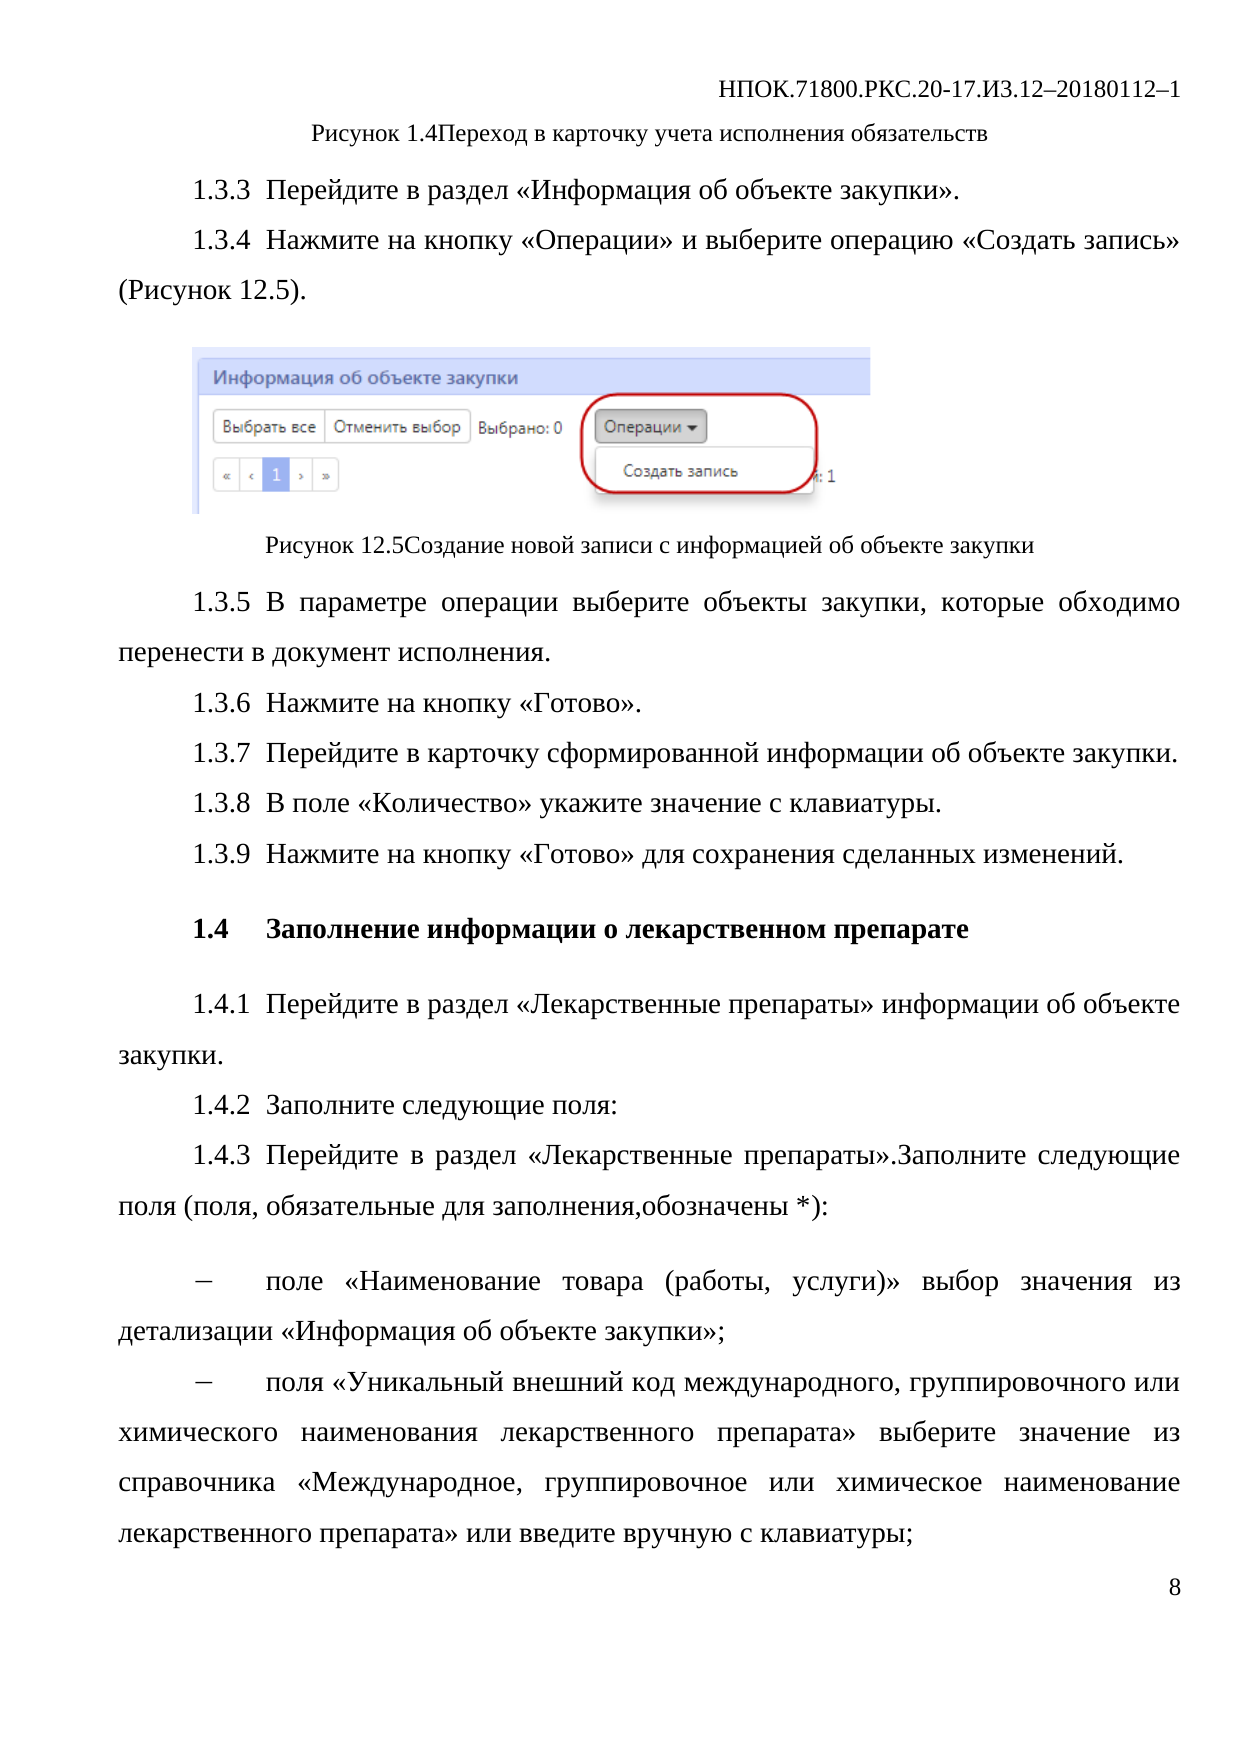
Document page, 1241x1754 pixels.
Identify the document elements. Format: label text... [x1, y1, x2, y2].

subtitle Нажмите на кнопку «Операции» и выберите операцию «Создать запись» (Рисунок 12.5). [118, 222, 1181, 306]
subtitle Нажмите на кнопку «Готово». [118, 685, 1181, 718]
list поля «Уникальный внешний код международного, группировочного или химического наименования лекарственного препарата» выберите значение из справочника «Международное, группировочное или химическое наименование лекарственного препарата» или введите вручную с клавиатуры; [118, 1364, 1181, 1548]
subtitle В поле «Количество» укажите значение с клавиатуры. [118, 786, 1181, 819]
subtitle Перейдите в раздел «Лекарственные препараты».Заполните следующие поля (поля, обязательные для заполнения,обозначены *): [118, 1137, 1181, 1221]
subtitle Нажмите на кнопку «Готово» для сохранения сделанных изменений. [118, 836, 1181, 869]
subtitle Заполните следующие поля: [118, 1087, 1181, 1121]
text Рисунок 12.5Создание новой записи с информацией об объекте закупки [118, 531, 1181, 559]
subtitle В параметре операции выберите объекты закупки, которые обходимо перенести в документ исполнения. [118, 584, 1181, 668]
subtitle Перейдите в раздел «Лекарственные препараты» информации об объекте закупки. [118, 986, 1181, 1070]
subtitle Заполнение информации о лекарственном препарате [118, 911, 1181, 945]
list поле «Наименование товара (работы, услуги)» выбор значения из детализации «Информация об объекте закупки»; [118, 1263, 1181, 1347]
picture [192, 347, 871, 514]
subtitle Перейдите в раздел «Информация об объекте закупки». [118, 172, 1181, 205]
subtitle Перейдите в карточку сформированной информации об объекте закупки. [118, 735, 1181, 769]
